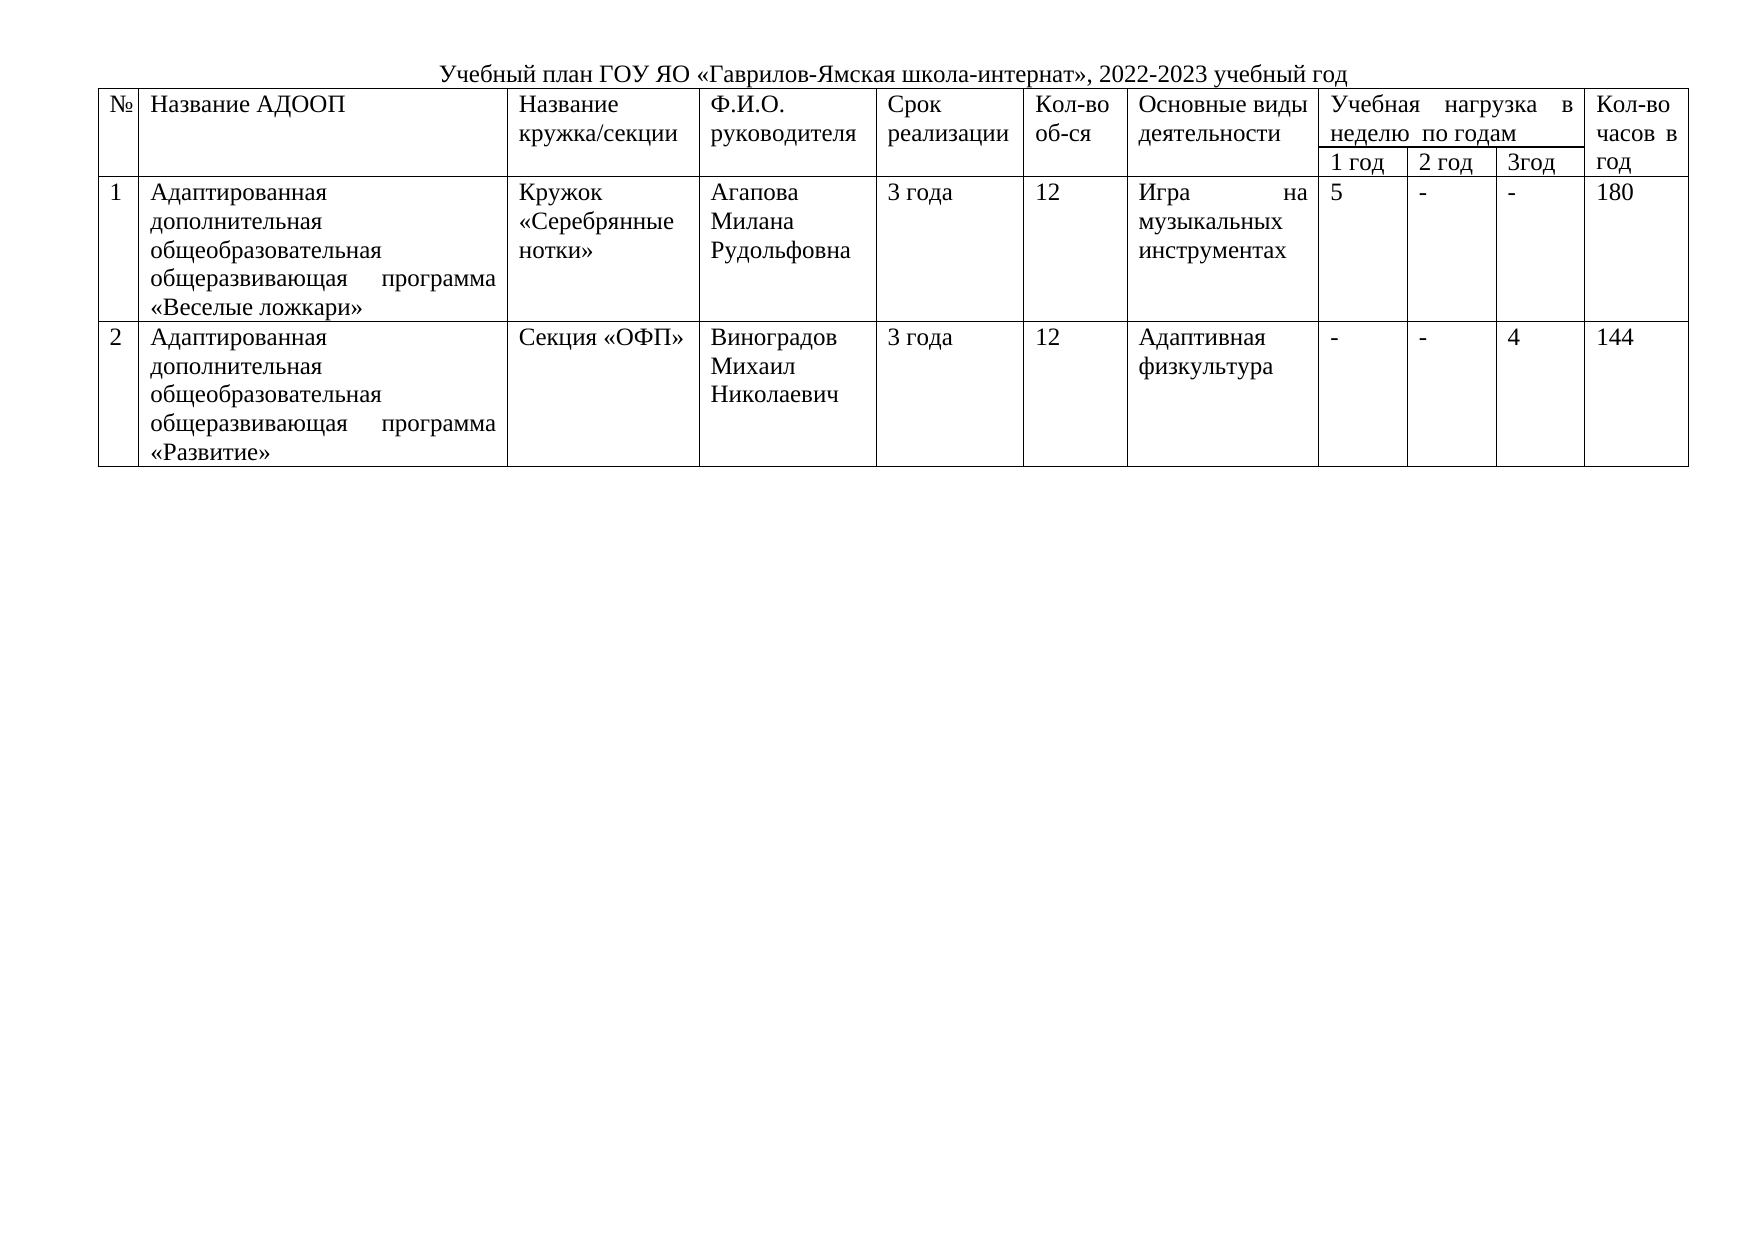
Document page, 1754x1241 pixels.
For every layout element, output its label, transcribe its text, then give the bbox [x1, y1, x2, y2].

table_cell 4 [1497, 322, 1584, 466]
table_cell 144 [1585, 322, 1688, 466]
table_cell Агапова Милана Рудольфовна [700, 177, 876, 321]
table_header Название АДООП [139, 89, 507, 176]
table_header Срок реализации [877, 89, 1023, 176]
table_cell 3 года [877, 177, 1023, 321]
table_cell 1 год [1319, 148, 1407, 176]
table_header Кол-во об-ся [1024, 89, 1127, 176]
table_header № [99, 89, 138, 176]
table_header Учебная нагрузка в неделю по годам [1319, 89, 1584, 146]
table_cell 2 [99, 322, 138, 466]
table_cell - [1319, 322, 1407, 466]
table_cell Кружок «Серебрянные нотки» [508, 177, 699, 321]
table_cell 2 год [1408, 148, 1496, 176]
table_cell 180 [1585, 177, 1688, 321]
table_cell 3 года [877, 322, 1023, 466]
table_cell Адаптированная дополнительная общеобразовательная общеразвивающая программа «Веселые ложкари» [139, 177, 507, 321]
table_cell - [1408, 177, 1496, 321]
table_header Основные виды деятельности [1128, 89, 1318, 176]
table_cell Секция «ОФП» [508, 322, 699, 466]
table_header Ф.И.О. руководителя [700, 89, 876, 176]
table_cell 12 [1024, 322, 1127, 466]
text Учебный план ГОУ ЯО «Гаврилов-Ямская школа-интернат», 2022-2023 учебный год [103, 59, 1683, 88]
table_cell Игра на музыкальных инструментах [1128, 177, 1318, 321]
table_header Кол-во часов в год [1585, 89, 1688, 176]
table_cell 3год [1497, 148, 1584, 176]
table_cell 5 [1319, 177, 1407, 321]
table_cell - [1408, 322, 1496, 466]
table_cell Виноградов Михаил Николаевич [700, 322, 876, 466]
table_cell Адаптированная дополнительная общеобразовательная общеразвивающая программа «Развитие» [139, 322, 507, 466]
table_cell Адаптивная физкультура [1128, 322, 1318, 466]
table_header Название кружка/секции [508, 89, 699, 176]
table_cell - [1497, 177, 1584, 321]
table_cell 12 [1024, 177, 1127, 321]
table_cell 1 [99, 177, 138, 321]
